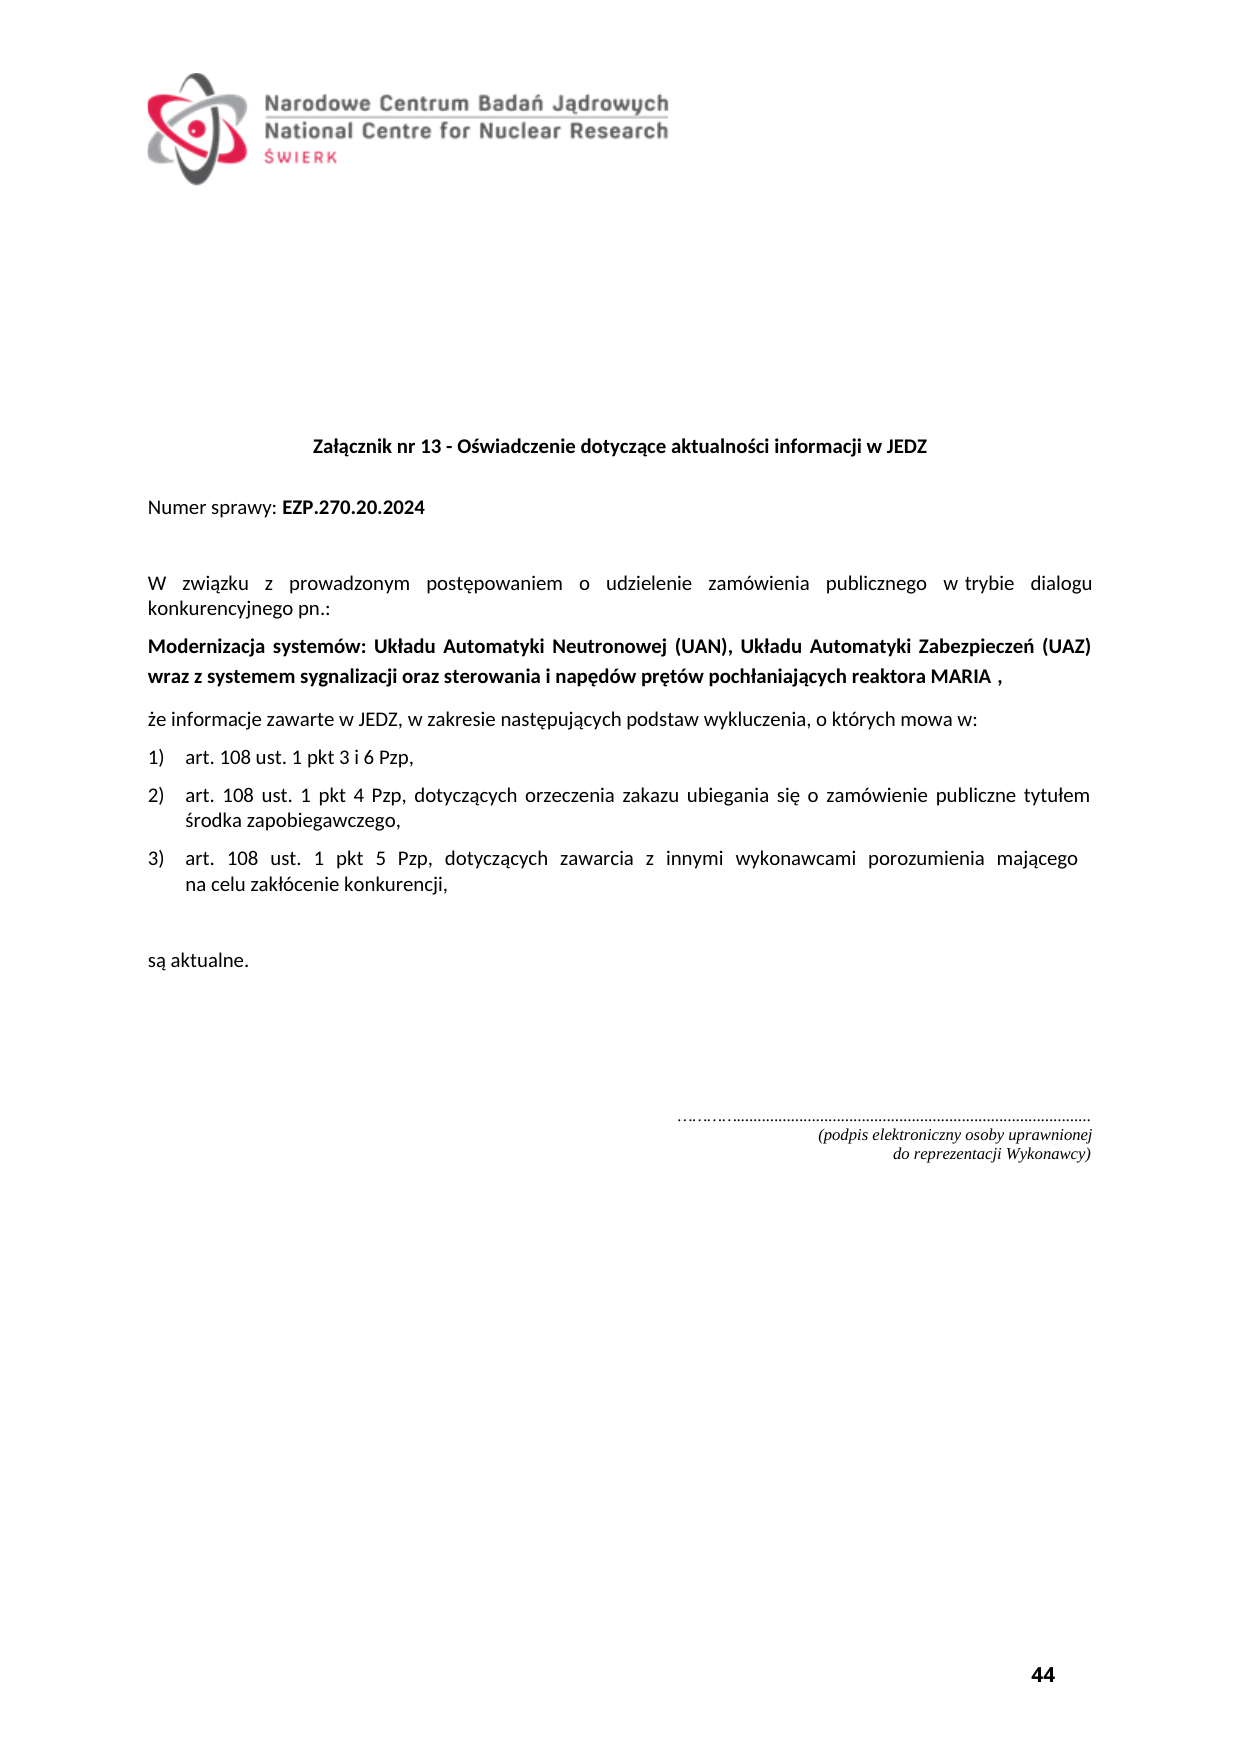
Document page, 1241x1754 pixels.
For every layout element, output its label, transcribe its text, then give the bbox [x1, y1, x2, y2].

picture [147, 73, 670, 187]
list art. 108 ust. 1 pkt 5 Pzp, dotyczących zawarcia z innymi wykonawcami porozumienia mającego na celu zakłócenie konkurencji, [148, 846, 1092, 896]
text że informacje zawarte w JEDZ, w zakresie następujących podstaw wykluczenia, o których mowa w: [148, 706, 1092, 732]
text Numer sprawy: EZP.270.20.2024 [148, 494, 1093, 519]
text …………..................................................................................... (podpis elektroniczny osoby uprawnionej [148, 1106, 1092, 1144]
list art. 108 ust. 1 pkt 4 Pzp, dotyczących orzeczenia zakazu ubiegania się o zamówienie publiczne tytułem środka zapobiegawczego, [148, 782, 1092, 833]
list art. 108 ust. 1 pkt 3 i 6 Pzp, [148, 744, 1092, 770]
text są aktualne. [148, 947, 1092, 972]
text do reprezentacji Wykonawcy) [148, 1144, 1092, 1163]
text Załącznik nr 13 - Oświadczenie dotyczące aktualności informacji w JEDZ [148, 433, 1092, 458]
text Modernizacja systemów: Układu Automatyki Neutronowej (UAN), Układu Automatyki Zabezpieczeń (UAZ) wraz z systemem sygnalizacji oraz sterowania i napędów prętów pochłaniających reaktora MARIA , [148, 633, 1092, 689]
text W związku z prowadzonym postępowaniem o udzielenie zamówienia publicznego w trybie dialogu konkurencyjnego pn.: [148, 570, 1092, 621]
